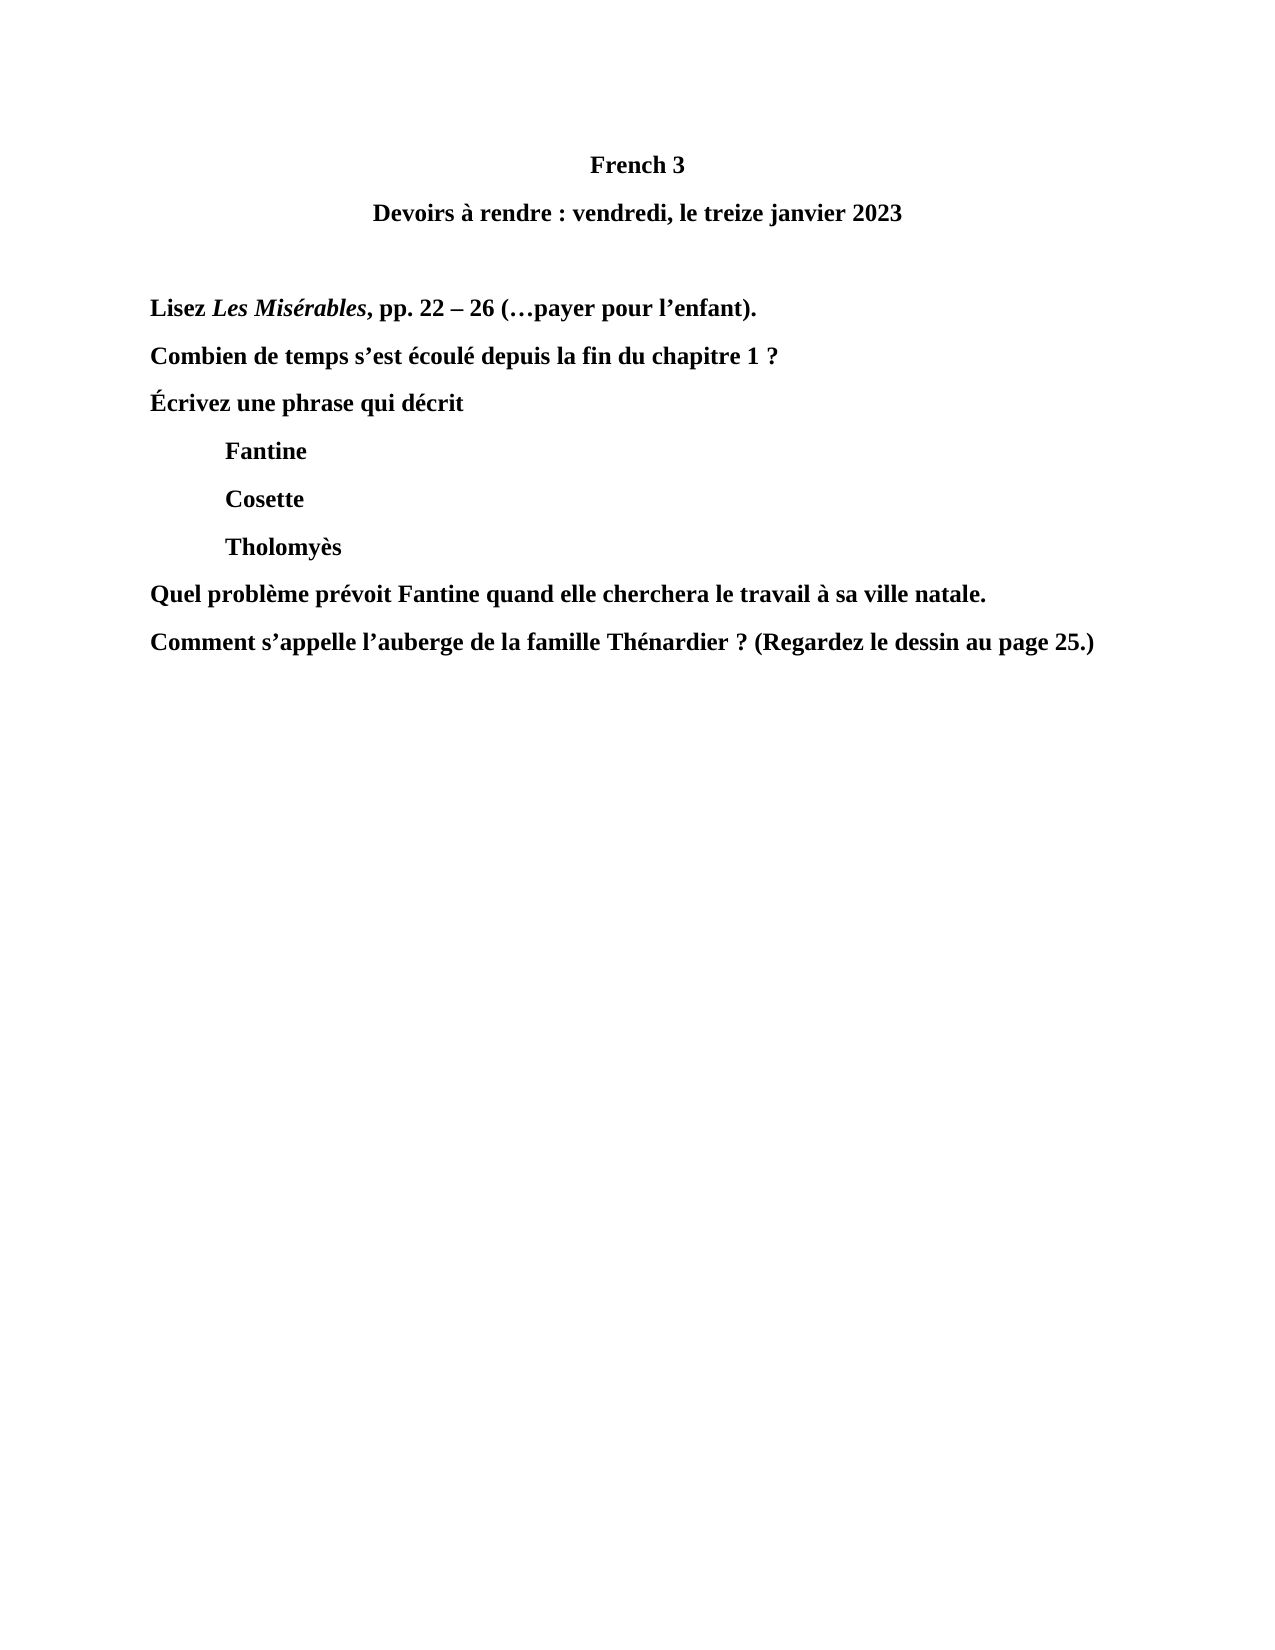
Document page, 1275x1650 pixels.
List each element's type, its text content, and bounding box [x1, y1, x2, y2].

text Comment s’appelle l’auberge de la famille Thénardier ? (Regardez le dessin au page 25.) [150, 627, 1125, 656]
text French 3 [150, 150, 1125, 179]
text Combien de temps s’est écoulé depuis la fin du chapitre 1 ? [150, 341, 1125, 369]
text Tholomyès [150, 532, 1125, 560]
text Fantine [150, 436, 1125, 465]
text Cosette [150, 484, 1125, 513]
text Lisez Les Misérables, pp. 22 – 26 (…payer pour l’enfant). [150, 293, 1125, 322]
text Écrivez une phrase qui décrit [150, 388, 1125, 417]
text Devoirs à rendre : vendredi, le treize janvier 2023 [150, 198, 1125, 226]
text Quel problème prévoit Fantine quand elle cherchera le travail à sa ville natale. [150, 579, 1125, 608]
